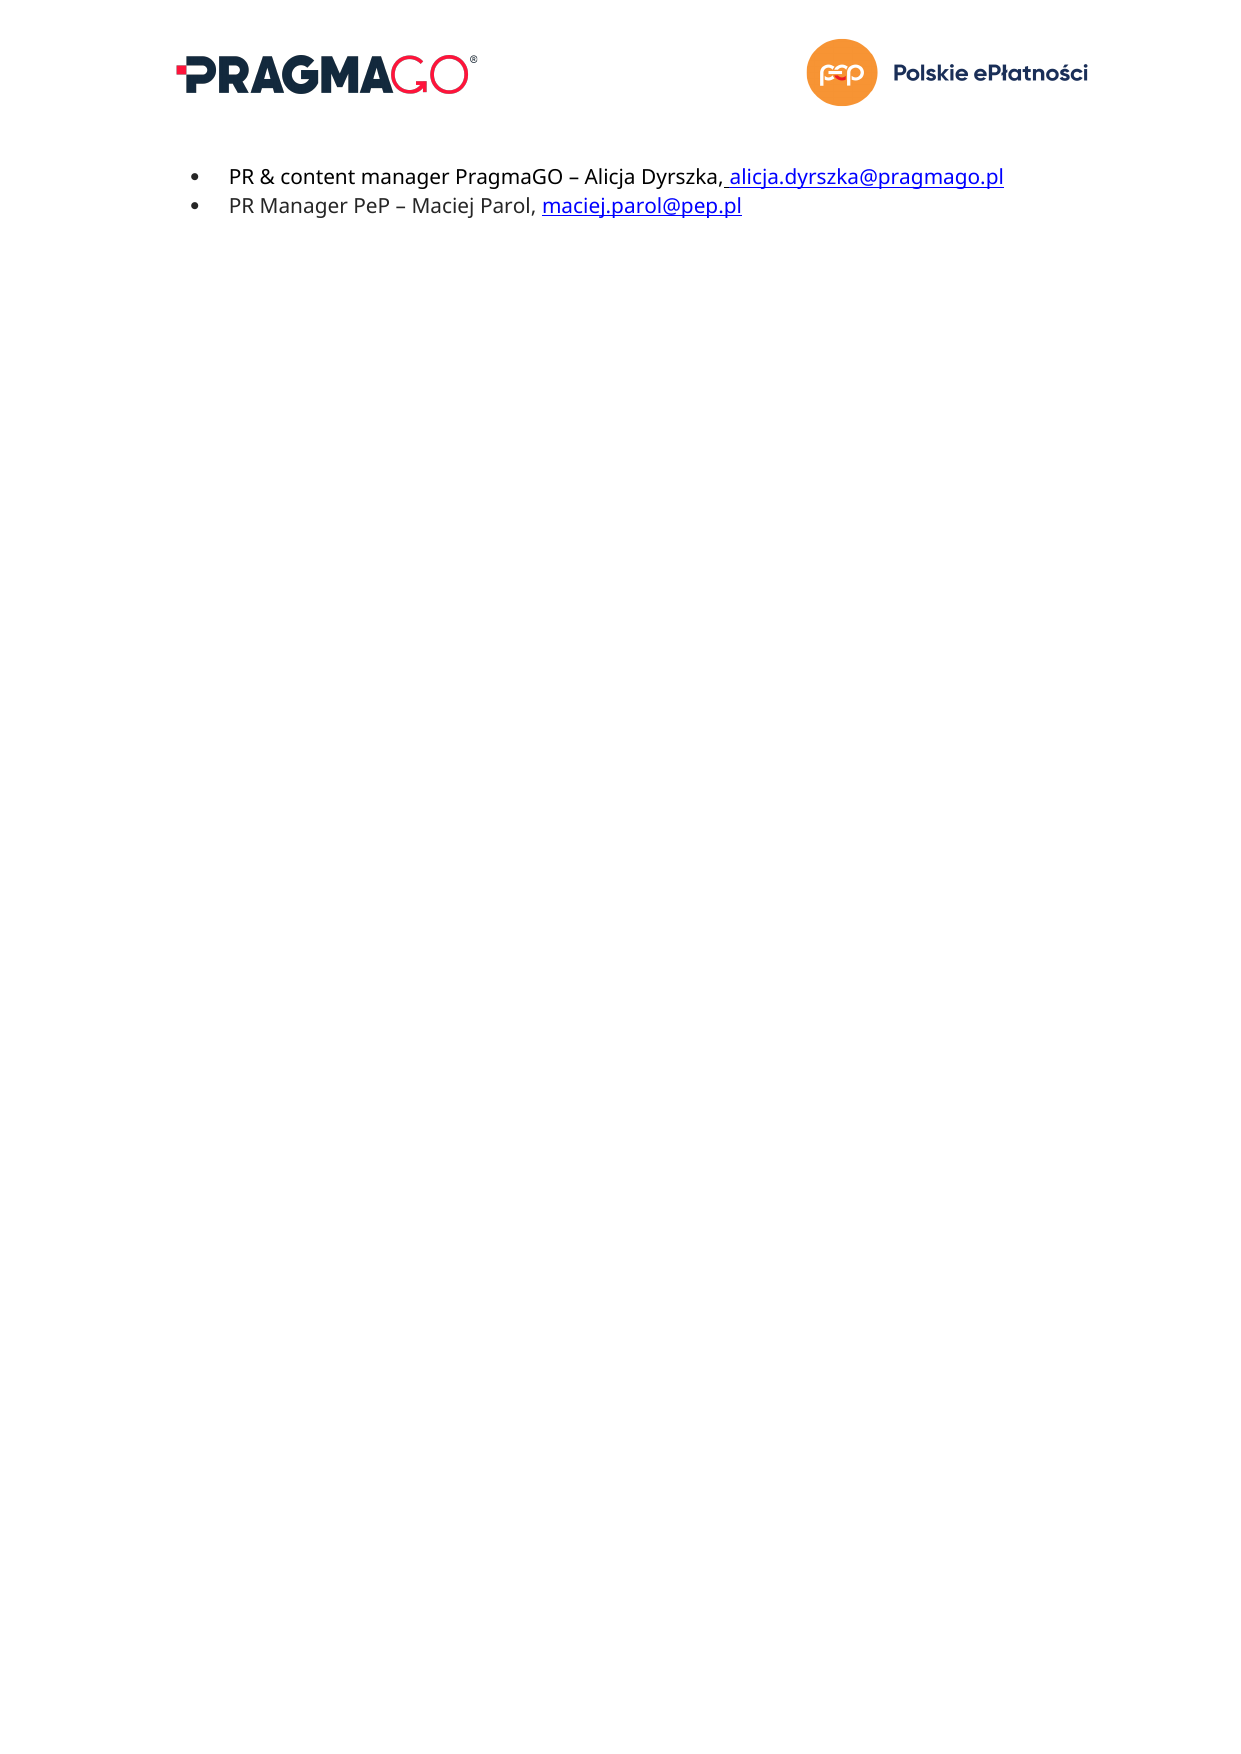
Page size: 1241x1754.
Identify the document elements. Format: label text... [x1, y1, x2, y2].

picture [798, 35, 1089, 108]
list PR & content manager PragmaGO – Alicja Dyrszka, alicja.dyrszka@pragmago.pl [191, 162, 1098, 191]
list PR Manager PeP – Maciej Parol, maciej.parol@pep.pl [191, 191, 1098, 219]
picture [176, 55, 478, 94]
